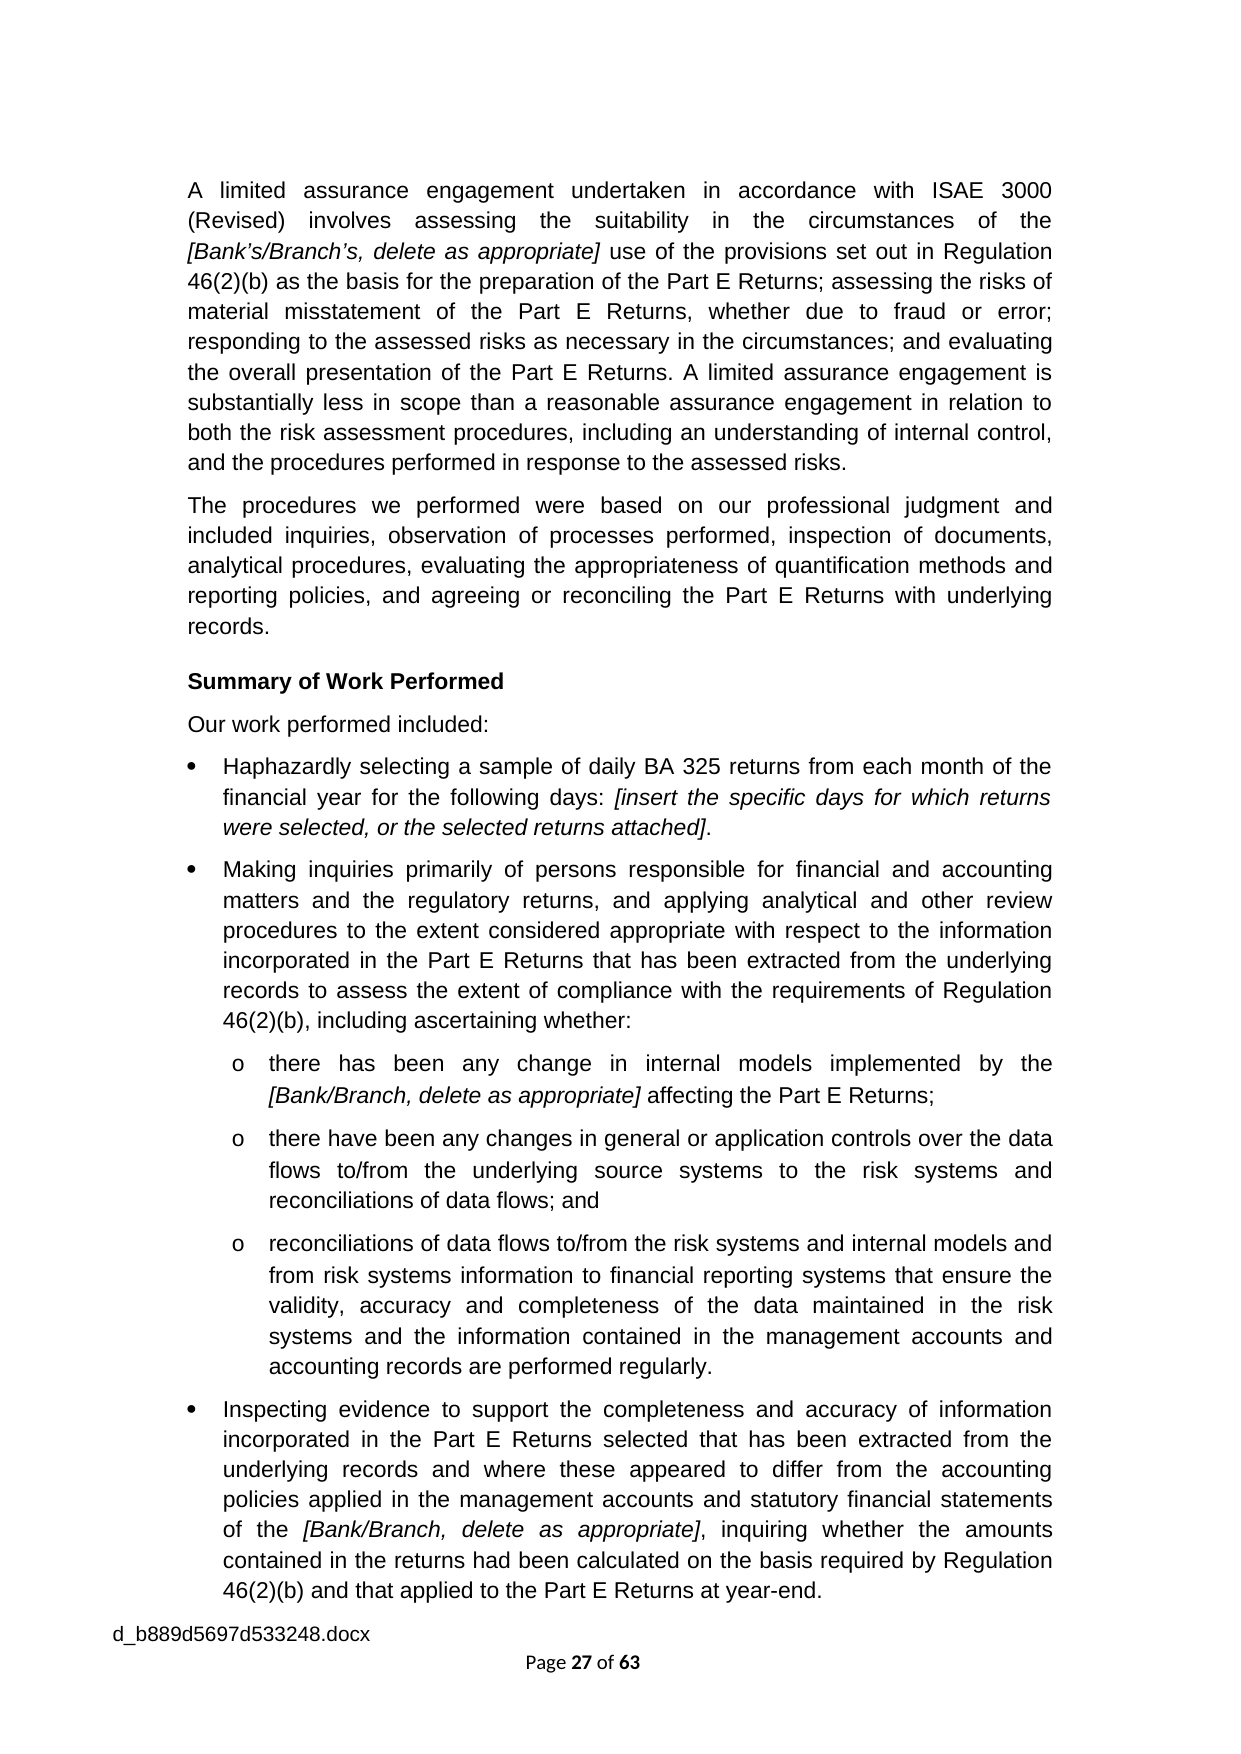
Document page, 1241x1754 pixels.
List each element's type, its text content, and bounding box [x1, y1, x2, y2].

list Haphazardly selecting a sample of daily BA 325 returns from each month of the financial year for the following days: [insert the specific days for which returns were selected, or the selected returns attached]. [175, 753, 1053, 840]
text Our work performed included: [187, 711, 1053, 737]
list Inspecting evidence to support the completeness and accuracy of information incorporated in the Part E Returns selected that has been extracted from the underlying records and where these appeared to differ from the accounting policies applied in the management accounts and statutory financial statements of the [Bank/Branch, delete as appropriate], inquiring whether the amounts contained in the returns had been calculated on the basis required by Regulation 46(2)(b) and that applied to the Part E Returns at year-end. [175, 1396, 1053, 1603]
list there have been any changes in general or application controls over the data flows to/from the underlying source systems to the risk systems and reconciliations of data flows; and [218, 1125, 1053, 1214]
text The procedures we performed were based on our professional judgment and included inquiries, observation of processes performed, inspection of documents, analytical procedures, evaluating the appropriateness of quantification methods and reporting policies, and agreeing or reconciling the Part E Returns with underlying records. [187, 492, 1053, 639]
list reconciliations of data flows to/from the risk systems and internal models and from risk systems information to financial reporting systems that ensure the validity, accuracy and completeness of the data maintained in the risk systems and the information contained in the management accounts and accounting records are performed regularly. [218, 1230, 1053, 1379]
list there has been any change in internal models implemented by the [Bank/Branch, delete as appropriate] affecting the Part E Returns; [218, 1050, 1053, 1109]
text A limited assurance engagement undertaken in accordance with ISAE 3000 (Revised) involves assessing the suitability in the circumstances of the [Bank’s/Branch’s, delete as appropriate] use of the provisions set out in Regulation 46(2)(b) as the basis for the preparation of the Part E Returns; assessing the risks of material misstatement of the Part E Returns, whether due to fraud or error; responding to the assessed risks as necessary in the circumstances; and evaluating the overall presentation of the Part E Returns. A limited assurance engagement is substantially less in scope than a reasonable assurance engagement in relation to both the risk assessment procedures, including an understanding of internal control, and the procedures performed in response to the assessed risks. [187, 177, 1053, 475]
text Summary of Work Performed [187, 668, 1053, 694]
list Making inquiries primarily of persons responsible for financial and accounting matters and the regulatory returns, and applying analytical and other review procedures to the extent considered appropriate with respect to the information incorporated in the Part E Returns that has been extracted from the underlying records to assess the extent of compliance with the requirements of Regulation 46(2)(b), including ascertaining whether: [175, 856, 1053, 1034]
